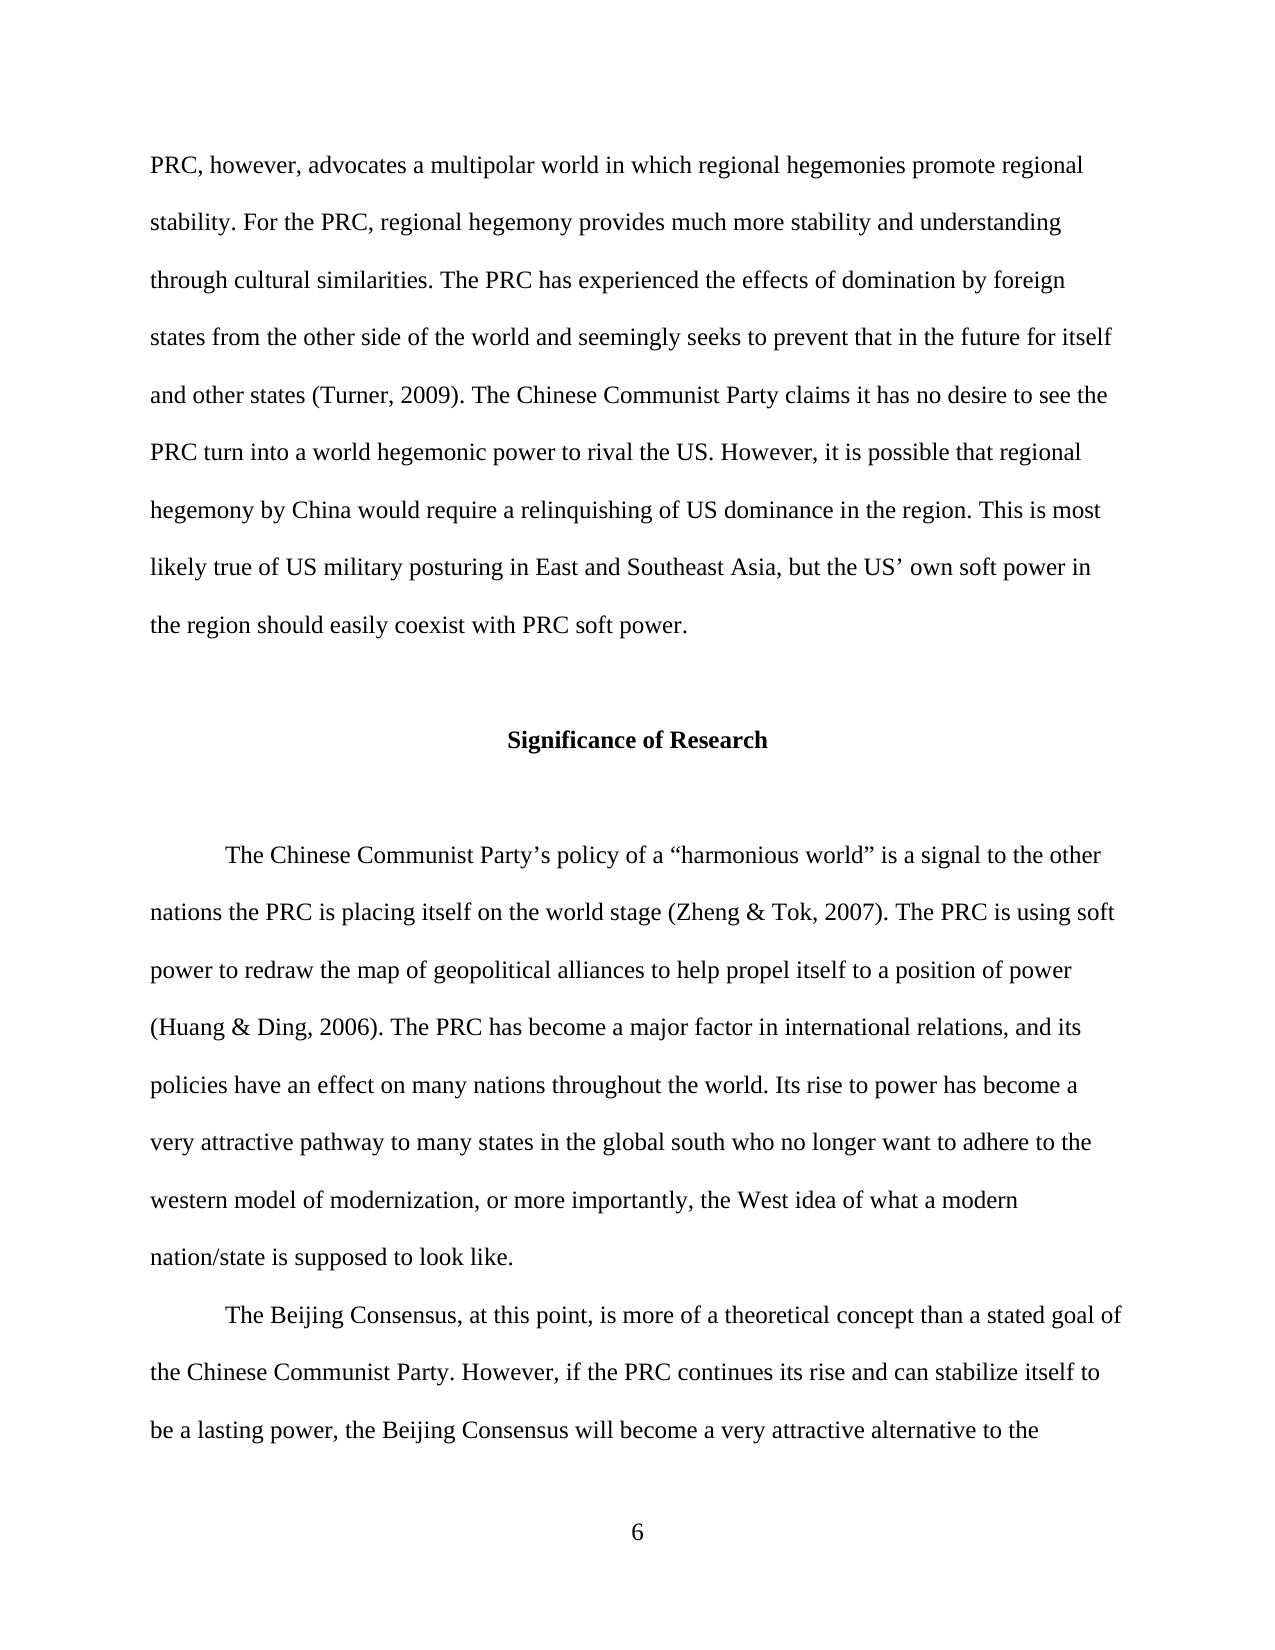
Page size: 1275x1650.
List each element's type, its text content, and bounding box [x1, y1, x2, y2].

text Significance of Research [150, 725, 1125, 754]
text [150, 150, 1125, 639]
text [150, 1300, 1125, 1444]
text The Chinese Communist Party’s policy of a “harmonious world” is a signal to the other nations the PRC is placing itself on the world stage (Zheng & Tok, 2007). The PRC is using soft power to redraw the map of geopolitical alliances to help propel itself to a position of power (Huang & Ding, 2006). The PRC has become a major factor in international relations, and its policies have an effect on many nations throughout the world. Its rise to power has become a very attractive pathway to many states in the global south who no longer want to adhere to the western model of modernization, or more importantly, the West idea of what a modern nation/state is supposed to look like. [150, 840, 1125, 1271]
